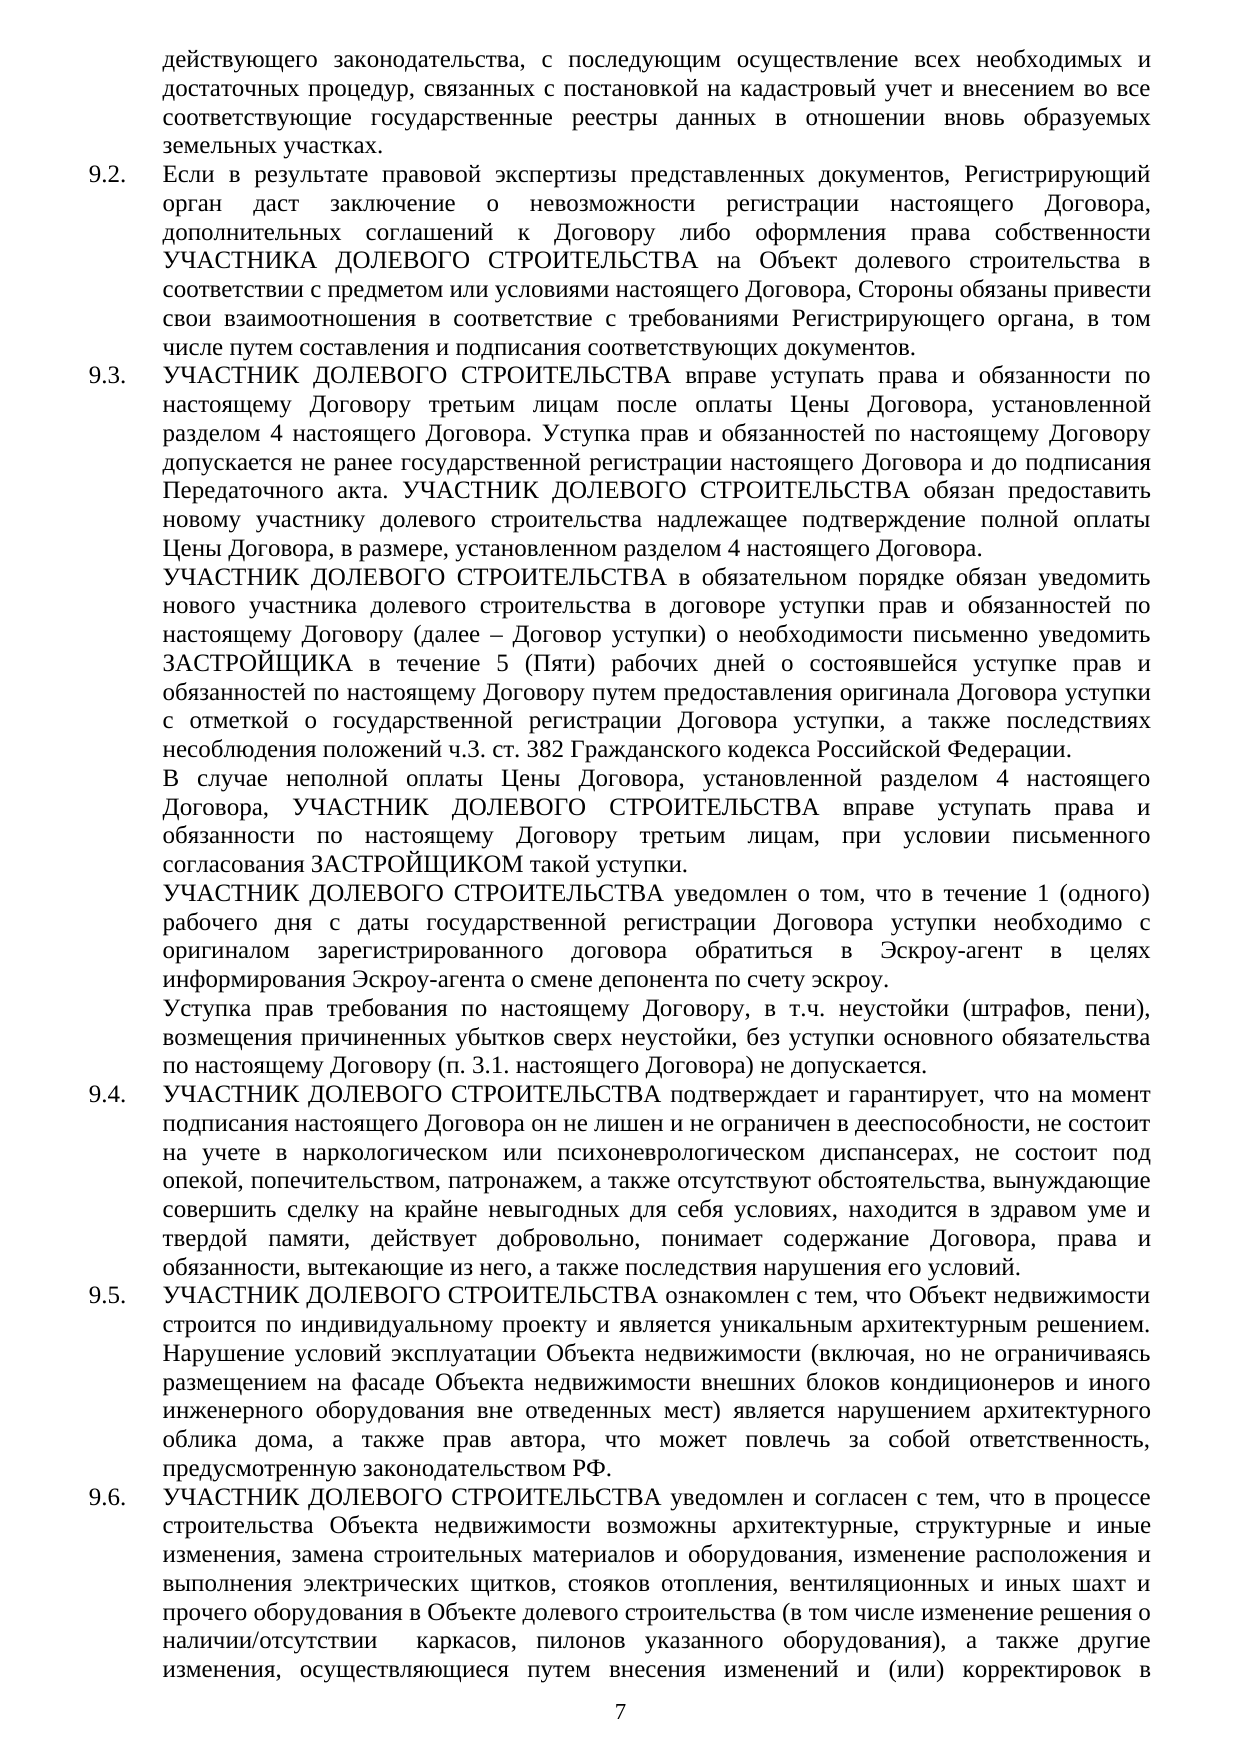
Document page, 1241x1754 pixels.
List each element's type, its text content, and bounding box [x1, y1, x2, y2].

list УЧАСТНИК ДОЛЕВОГО СТРОИТЕЛЬСТВА подтверждает и гарантирует, что на момент подписания настоящего Договора он не лишен и не ограничен в дееспособности, не состоит на учете в наркологическом или психоневрологическом диспансерах, не состоит под опекой, попечительством, патронажем, а также отсутствуют обстоятельства, вынуждающие совершить сделку на крайне невыгодных для себя условиях, находится в здравом уме и твердой памяти, действует добровольно, понимает содержание Договора, права и обязанности, вытекающие из него, а также последствия нарушения его условий. [89, 1079, 1152, 1281]
list УЧАСТНИК ДОЛЕВОГО СТРОИТЕЛЬСТВА вправе уступать права и обязанности по настоящему Договору третьим лицам после оплаты Цены Договора, установленной разделом 4 настоящего Договора. Уступка прав и обязанностей по настоящему Договору допускается не ранее государственной регистрации настоящего Договора и до подписания Передаточного акта. УЧАСТНИК ДОЛЕВОГО СТРОИТЕЛЬСТВА обязан предоставить новому участнику долевого строительства надлежащее подтверждение полной оплаты Цены Договора, в размере, установленном разделом 4 настоящего Договора. [89, 361, 1152, 562]
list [89, 1482, 1152, 1683]
list УЧАСТНИК ДОЛЕВОГО СТРОИТЕЛЬСТВА ознакомлен с тем, что Объект недвижимости строится по индивидуальному проекту и является уникальным архитектурным решением. Нарушение условий эксплуатации Объекта недвижимости (включая, но не ограничиваясь размещением на фасаде Объекта недвижимости внешних блоков кондиционеров и иного инженерного оборудования вне отведенных мест) является нарушением архитектурного облика дома, а также прав автора, что может повлечь за собой ответственность, предусмотренную законодательством РФ. [89, 1281, 1152, 1482]
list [89, 44, 1152, 159]
text УЧАСТНИК ДОЛЕВОГО СТРОИТЕЛЬСТВА уведомлен о том, что в течение 1 (одного) рабочего дня с даты государственной регистрации Договора уступки необходимо с оригиналом зарегистрированного договора обратиться в Эскроу-агент в целях информирования Эскроу-агента о смене депонента по счету эскроу. [162, 878, 1152, 993]
list Если в результате правовой экспертизы представленных документов, Регистрирующий орган даст заключение о невозможности регистрации настоящего Договора, дополнительных соглашений к Договору либо оформления права собственности УЧАСТНИКА ДОЛЕВОГО СТРОИТЕЛЬСТВА на Объект долевого строительства в соответствии с предметом или условиями настоящего Договора, Стороны обязаны привести свои взаимоотношения в соответствие с требованиями Регистрирующего органа, в том числе путем составления и подписания соответствующих документов. [89, 159, 1152, 361]
text В случае неполной оплаты Цены Договора, установленной разделом 4 настоящего Договора, УЧАСТНИК ДОЛЕВОГО СТРОИТЕЛЬСТВА вправе уступать права и обязанности по настоящему Договору третьим лицам, при условии письменного согласования ЗАСТРОЙЩИКОМ такой уступки. [162, 763, 1152, 878]
text УЧАСТНИК ДОЛЕВОГО СТРОИТЕЛЬСТВА в обязательном порядке обязан уведомить нового участника долевого строительства в договоре уступки прав и обязанностей по настоящему Договору (далее – Договор уступки) о необходимости письменно уведомить ЗАСТРОЙЩИКА в течение 5 (Пяти) рабочих дней о состоявшейся уступке прав и обязанностей по настоящему Договору путем предоставления оригинала Договора уступки с отметкой о государственной регистрации Договора уступки, а также последствиях несоблюдения положений ч.3. ст. 382 Гражданского кодекса Российской Федерации. [162, 562, 1152, 763]
text Уступка прав требования по настоящему Договору, в т.ч. неустойки (штрафов, пени), возмещения причиненных убытков сверх неустойки, без уступки основного обязательства по настоящему Договору (п. 3.1. настоящего Договора) не допускается. [162, 993, 1152, 1079]
